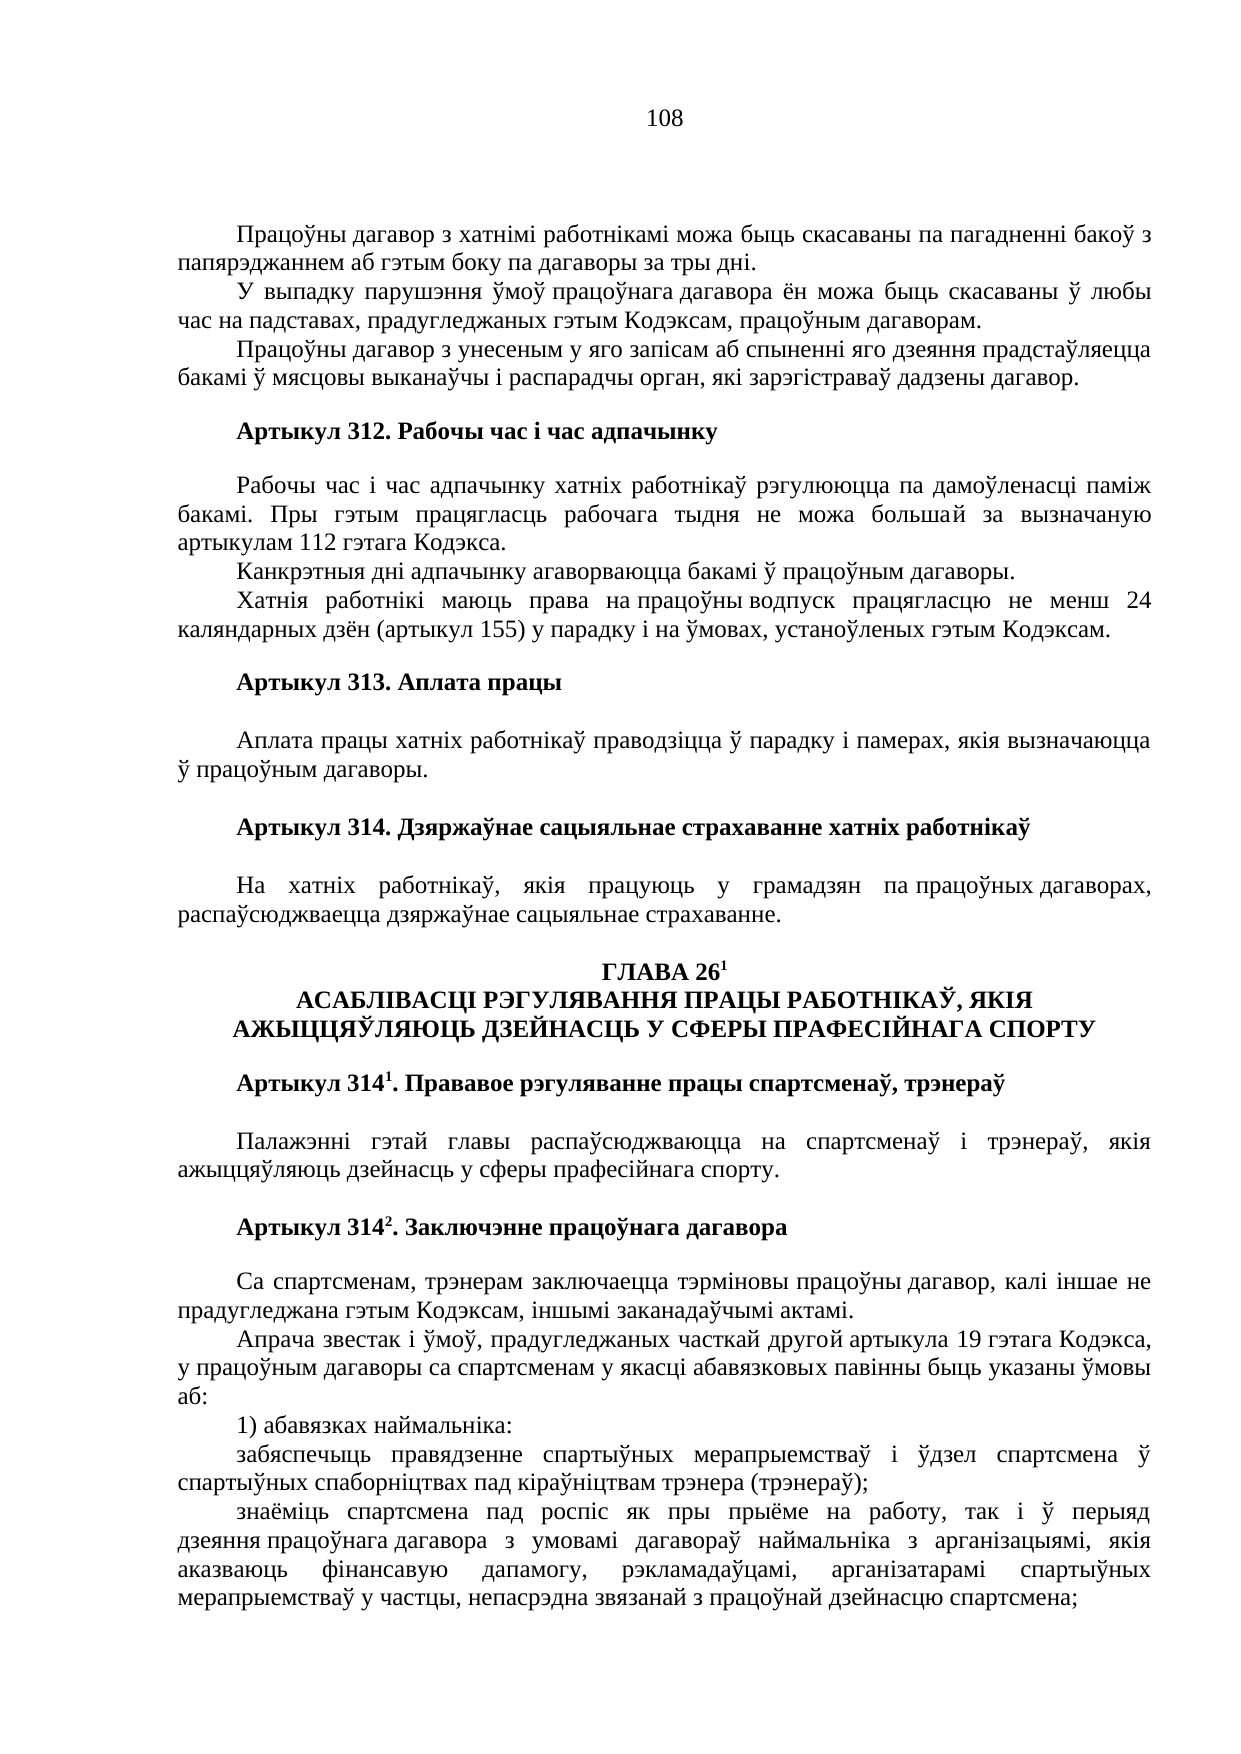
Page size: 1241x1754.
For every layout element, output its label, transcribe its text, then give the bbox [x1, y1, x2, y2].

text Канкрэтныя дні адпачынку агаворваюцца бакамі ў працоўным дагаворы. [177, 556, 1152, 585]
text Працоўны дагавор з унесеным у яго запісам аб спыненні яго дзеяння прадстаўляецца бакамі ў мясцовы выканаўчы і распарадчы орган, які зарэгістраваў дадзены дагавор. [177, 334, 1152, 391]
text Артыкул 3141. Прававое рэгуляванне працы спартсменаў, трэнераў [236, 1068, 1152, 1097]
text 1) абавязках наймальніка: [177, 1410, 1152, 1439]
text Хатнія работнікі маюць права на працоўны водпуск працягласцю не менш 24 каляндарных дзён (артыкул 155) у парадку і на ўмовах, устаноўленых гэтым Кодэксам. [177, 585, 1152, 642]
text забяспечыць правядзенне спартыўных мерапрыемстваў і ўдзел спартсмена ў спартыўных спаборніцтвах пад кіраўніцтвам трэнера (трэнераў); [177, 1439, 1152, 1496]
text На хатніх работнікаў, якія працуюць у грамадзян па працоўных дагаворах, распаўсюджваецца дзяржаўнае сацыяльнае страхаванне. [177, 870, 1152, 927]
text Працоўны дагавор з хатнімі работнікамі можа быць скасаваны па пагадненні бакоў з папярэджаннем аб гэтым боку па дагаворы за тры дні. [177, 219, 1152, 276]
text ГЛАВА 261 АСАБЛІВАСЦІ РЭГУЛЯВАННЯ ПРАЦЫ РАБОТНІКАЎ, ЯКІЯ АЖЫЦЦЯЎЛЯЮЦЬ ДЗЕЙНАСЦЬ У СФЕРЫ ПРАФЕСІЙНАГА СПОРТУ [177, 957, 1152, 1043]
text Артыкул 314. Дзяржаўнае сацыяльнае страхаванне хатніх работнікаў [236, 812, 1152, 841]
text У выпадку парушэння ўмоў працоўнага дагавора ён можа быць скасаваны ў любы час на падставах, прадугледжаных гэтым Кодэксам, працоўным дагаворам. [177, 276, 1152, 334]
text Артыкул 313. Аплата працы [236, 667, 1152, 696]
text Артыкул 312. Рабочы час і час адпачынку [236, 416, 1152, 445]
text Палажэнні гэтай главы распаўсюджваюцца на спартсменаў і трэнераў, якія ажыццяўляюць дзейнасць у сферы прафесійнага спорту. [177, 1126, 1152, 1183]
text Артыкул 3142. Заключэнне працоўнага дагавора [236, 1212, 1152, 1241]
text Апрача звестак і ўмоў, прадугледжаных часткай другой артыкула 19 гэтага Кодэкса, у працоўным дагаворы са спартсменам у якасці абавязковых павінны быць указаны ўмовы аб: [177, 1324, 1152, 1410]
text Аплата працы хатніх работнікаў праводзіцца ў парадку і памерах, якія вызначаюцца ў працоўным дагаворы. [177, 725, 1152, 783]
text Са спартсменам, трэнерам заключаецца тэрміновы працоўны дагавор, калі іншае не прадугледжана гэтым Кодэксам, іншымі заканадаўчымі актамі. [177, 1266, 1152, 1324]
text знаёміць спартсмена пад роспіс як пры прыёме на работу, так і ў перыяд дзеяння працоўнага дагавора з умовамі дагавораў наймальніка з арганізацыямі, якія аказваюць фінансавую дапамогу, рэкламадаўцамі, арганізатарамі спартыўных мерапрыемстваў у частцы, непасрэдна звязанай з працоўнай дзейнасцю спартсмена; [177, 1496, 1152, 1611]
text Рабочы час і час адпачынку хатніх работнікаў рэгулююцца па дамоўленасці паміж бакамі. Пры гэтым працягласць рабочага тыдня не можа большай за вызначаную артыкулам 112 гэтага Кодэкса. [177, 470, 1152, 556]
